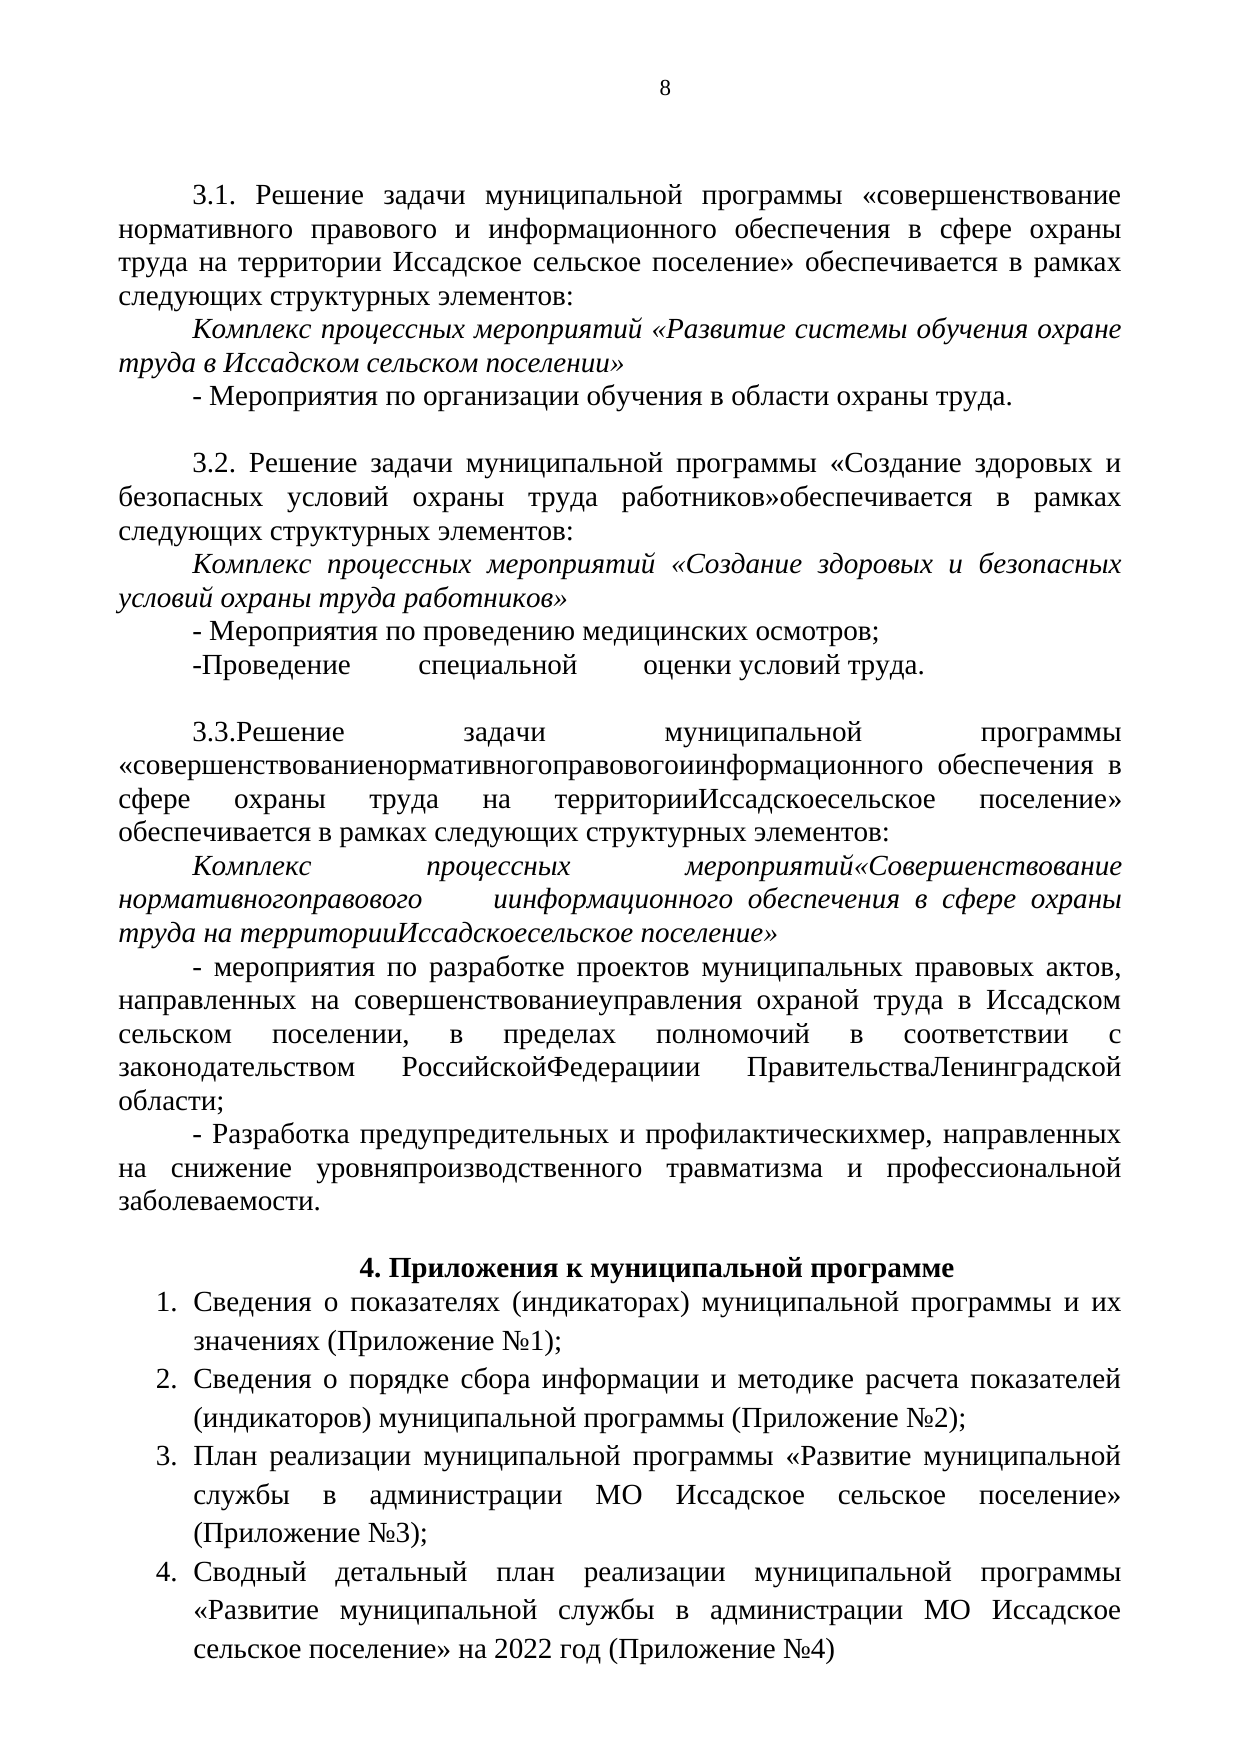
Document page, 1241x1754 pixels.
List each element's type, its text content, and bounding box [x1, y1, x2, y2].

text 3.1. Решение задачи муниципальной программы «совершенствование нормативного правового и информационного обеспечения в сфере охраны труда на территории Иссадское сельское поселение» обеспечивается в рамках следующих структурных элементов: [118, 177, 1122, 311]
list Сведения о показателях (индикаторах) муниципальной программы и их значениях (Приложение №1); [156, 1284, 1122, 1356]
text 3.3.Решение задачи муниципальной программы «совершенствованиенормативногоправовогоиинформационного обеспечения в сфере охраны труда на территорииИссадскоесельское поселение» обеспечивается в рамках следующих структурных элементов: [118, 714, 1122, 848]
list План реализации муниципальной программы «Развитие муниципальной службы в администрации МО Иссадское сельское поселение» (Приложение №3); [156, 1438, 1122, 1549]
text - Мероприятия по проведению медицинских осмотров; [118, 613, 1122, 647]
text -Проведение специальной оценки условий труда. [118, 647, 1122, 680]
list Сводный детальный план реализации муниципальной программы «Развитие муниципальной службы в администрации МО Иссадское сельское поселение» на 2022 год (Приложение №4) [156, 1554, 1122, 1664]
text - Разработка предупредительных и профилактическихмер, направленных на снижение уровняпроизводственного травматизма и профессиональной заболеваемости. [118, 1116, 1122, 1217]
text Комплекс процессных мероприятий«Совершенствование нормативногоправового иинформационного обеспечения в сфере охраны труда на территорииИссадскоесельское поселение» [118, 848, 1122, 949]
text - Мероприятия по организации обучения в области охраны труда. [118, 378, 1122, 412]
text 3.2. Решение задачи муниципальной программы «Создание здоровых и безопасных условий охраны труда работников»обеспечивается в рамках следующих структурных элементов: [118, 446, 1122, 546]
list Сведения о порядке сбора информации и методике расчета показателей (индикаторов) муниципальной программы (Приложение №2); [156, 1361, 1122, 1433]
text Комплекс процессных мероприятий «Создание здоровых и безопасных условий охраны труда работников» [118, 546, 1122, 613]
text 4. Приложения к муниципальной программе [118, 1251, 1122, 1284]
text Комплекс процессных мероприятий «Развитие системы обучения охране труда в Иссадском сельском поселении» [118, 311, 1122, 378]
text - мероприятия по разработке проектов муниципальных правовых актов, направленных на совершенствованиеуправления охраной труда в Иссадском сельском поселении, в пределах полномочий в соответствии с законодательством РоссийскойФедерациии ПравительстваЛенинградской области; [118, 949, 1122, 1116]
